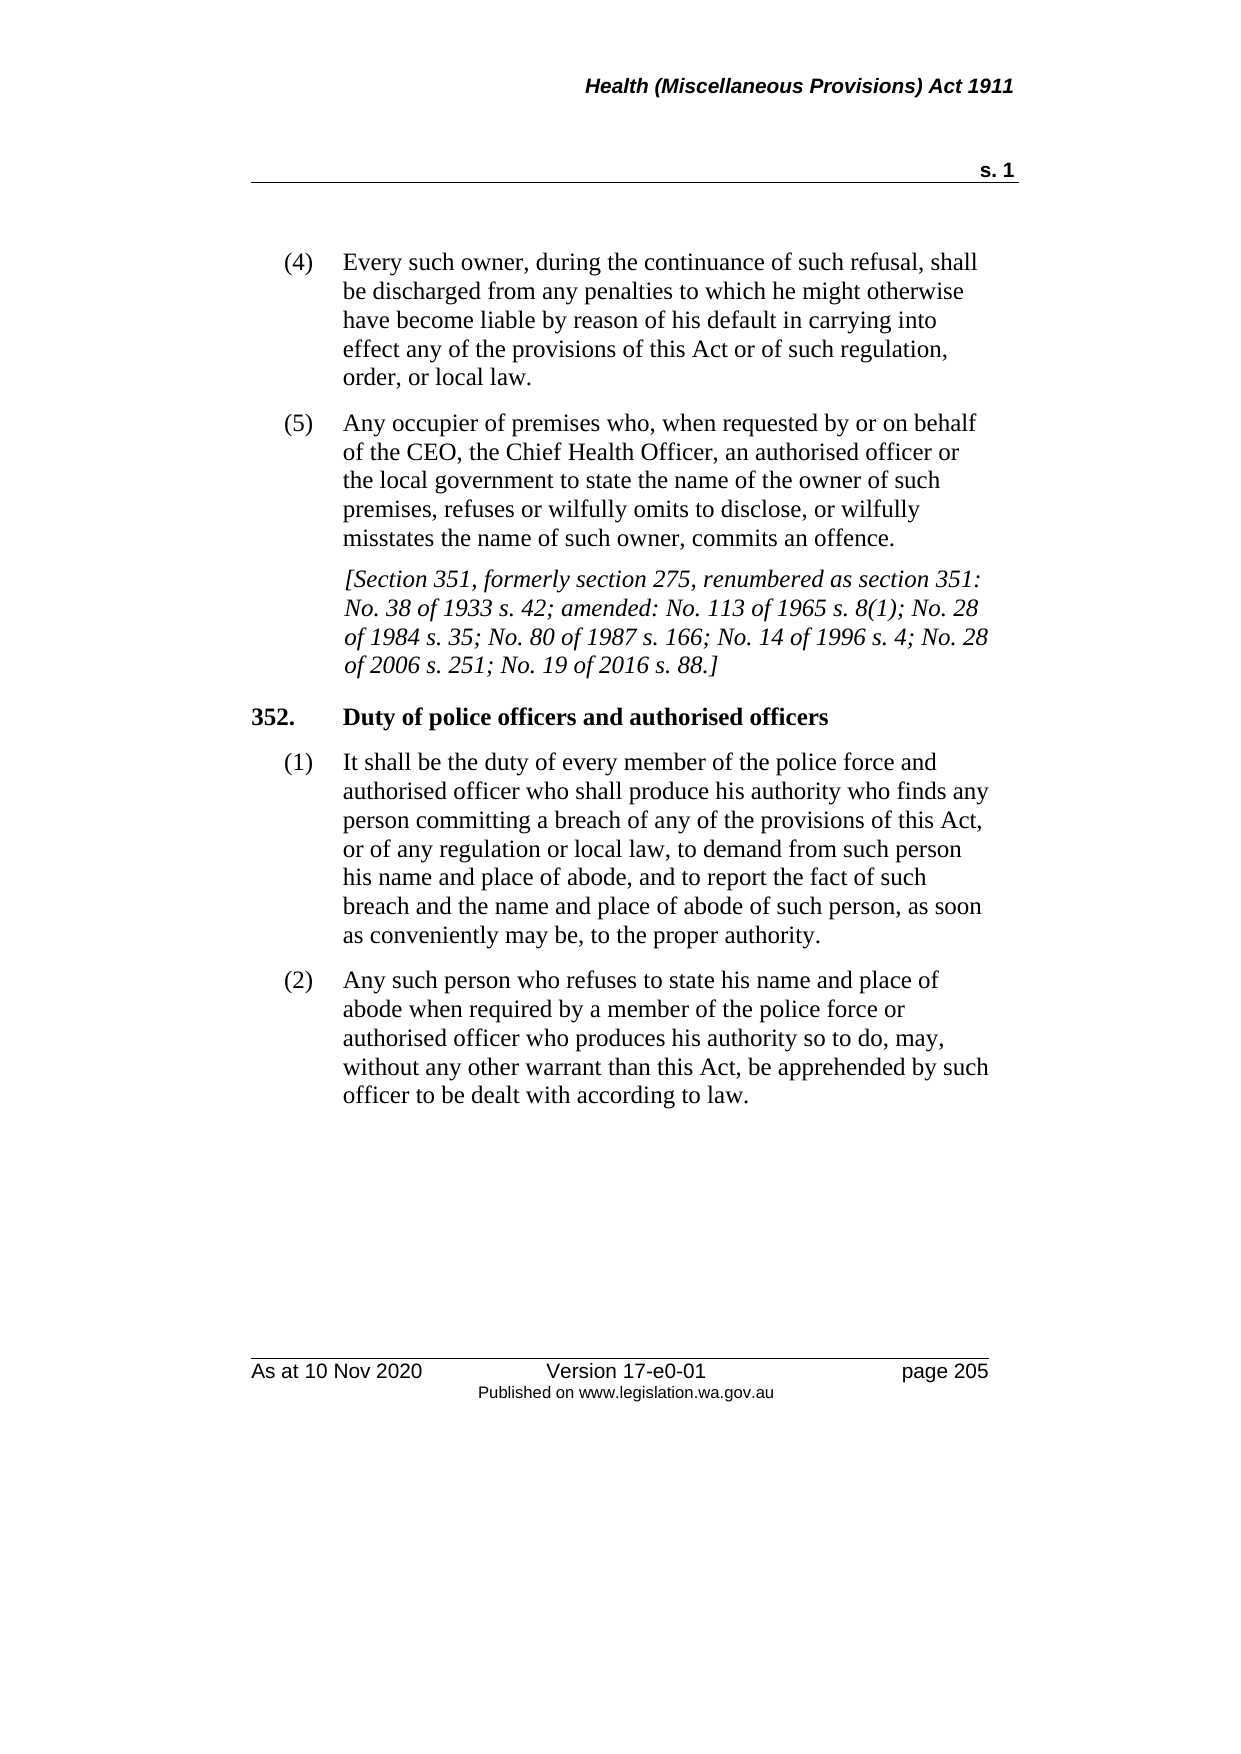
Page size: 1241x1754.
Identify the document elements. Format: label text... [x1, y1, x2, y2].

text (2) Any such person who refuses to state his name and place of abode when required by a member of the police force or authorised officer who produces his authority so to do, may, without any other warrant than this Act, be apprehended by such officer to be dealt with according to law. [251, 965, 989, 1109]
text (5) Any occupier of premises who, when requested by or on behalf of the CEO, the Chief Health Officer, an authorised officer or the local government to state the name of the owner of such premises, refuses or wilfully omits to disclose, or wilfully misstates the name of such owner, commits an offence. [251, 408, 989, 552]
text [Section 351, formerly section 275, renumbered as section 351: No. 38 of 1933 s. 42; amended: No. 113 of 1965 s. 8(1); No. 28 of 1984 s. 35; No. 80 of 1987 s. 166; No. 14 of 1996 s. 4; No. 28 of 2006 s. 251; No. 19 of 2016 s. 88.] [251, 564, 989, 679]
subtitle 352. Duty of police officers and authorised officers [251, 702, 989, 731]
text (1) It shall be the duty of every member of the police force and authorised officer who shall produce his authority who finds any person committing a breach of any of the provisions of this Act, or of any regulation or local law, to demand from such person his name and place of abode, and to report the fact of such breach and the name and place of abode of such person, as soon as conveniently may be, to the proper authority. [251, 747, 989, 949]
text (4) Every such owner, during the continuance of such refusal, shall be discharged from any penalties to which he might otherwise have become liable by reason of his default in carrying into effect any of the provisions of this Act or of such regulation, order, or local law. [251, 247, 989, 391]
